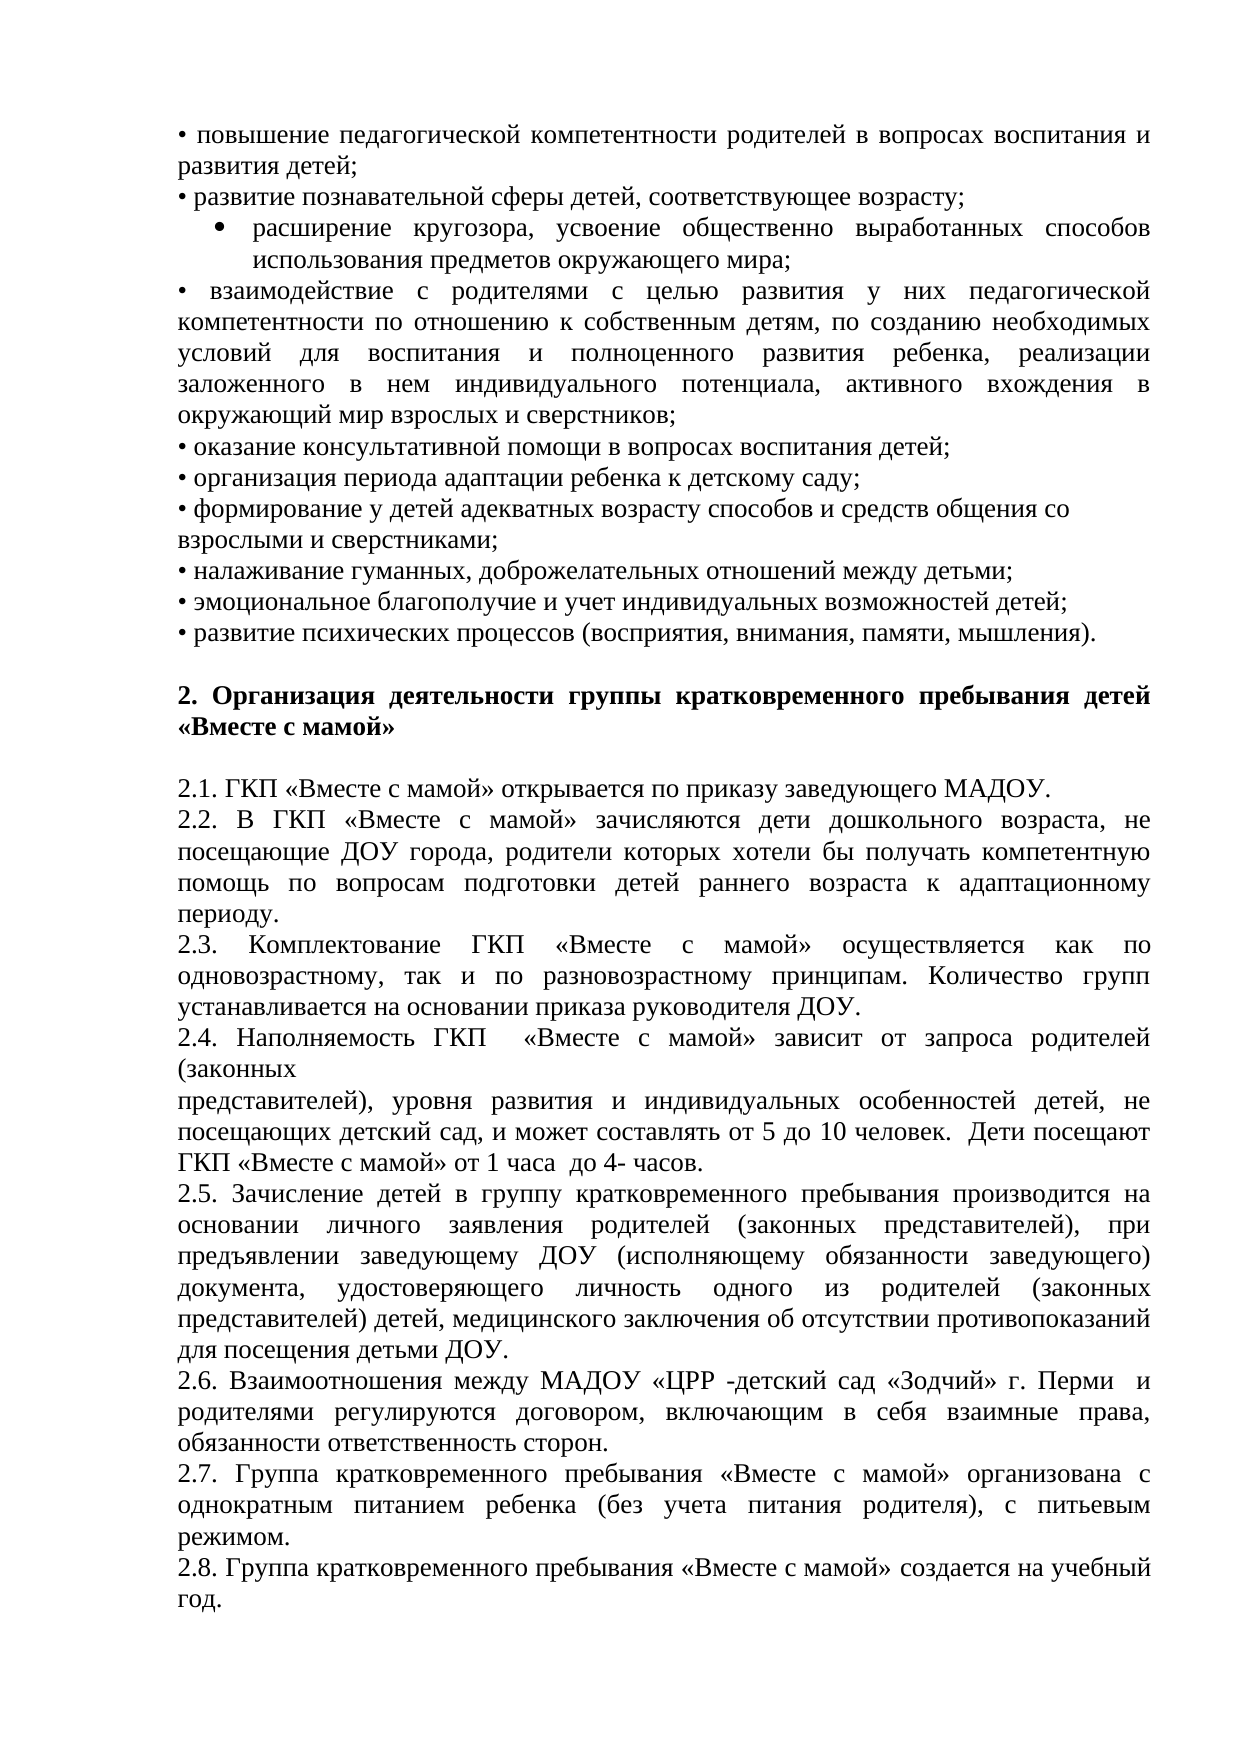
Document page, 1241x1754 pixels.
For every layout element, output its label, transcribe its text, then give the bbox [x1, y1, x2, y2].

text 2.6. Взаимоотношения между МАДОУ «ЦРР -детский сад «Зодчий» г. Перми и родителями регулируются договором, включающим в себя взаимные права, обязанности ответственность сторон. [177, 1364, 1152, 1457]
text • эмоциональное благополучие и учет индивидуальных возможностей детей; [177, 585, 1152, 617]
text • организация периода адаптации ребенка к детскому саду; [177, 461, 1152, 492]
list расширение кругозора, усвоение общественно выработанных способов использования предметов окружающего мира; [215, 212, 1152, 274]
text 2.3. Комплектование ГКП «Вместе с мамой» осуществляется как по одновозрастному, так и по разновозрастному принципам. Количество групп устанавливается на основании приказа руководителя ДОУ. [177, 928, 1152, 1021]
text • формирование у детей адекватных возрасту способов и средств общения со [177, 492, 1152, 523]
text 2.1. ГКП «Вместе с мамой» открывается по приказу заведующего МАДОУ. [177, 772, 1152, 803]
text • взаимодействие с родителями с целью развития у них педагогической компетентности по отношению к собственным детям, по созданию необходимых условий для воспитания и полноценного развития ребенка, реализации заложенного в нем индивидуального потенциала, активного вхождения в окружающий мир взрослых и сверстников; [177, 274, 1152, 430]
text 2.2. В ГКП «Вместе с мамой» зачисляются дети дошкольного возраста, не посещающие ДОУ города, родители которых хотели бы получать компетентную помощь по вопросам подготовки детей раннего возраста к адаптационному периоду. [177, 803, 1152, 928]
text • повышение педагогической компетентности родителей в вопросах воспитания и развития детей; [177, 118, 1152, 180]
text 2.5. Зачисление детей в группу кратковременного пребывания производится на основании личного заявления родителей (законных представителей), при предъявлении заведующему ДОУ (исполняющему обязанности заведующего) документа, удостоверяющего личность одного из родителей (законных представителей) детей, медицинского заключения об отсутствии противопоказаний для посещения детьми ДОУ. [177, 1177, 1152, 1364]
text • развитие психических процессов (восприятия, внимания, памяти, мышления). [177, 617, 1152, 648]
text 2. Организация деятельности группы кратковременного пребывания детей «Вместе с мамой» [177, 679, 1152, 741]
text взрослыми и сверстниками; [177, 523, 1152, 554]
text • развитие познавательной сферы детей, соответствующее возрасту; [177, 180, 1152, 212]
text • налаживание гуманных, доброжелательных отношений между детьми; [177, 554, 1152, 585]
text 2.4. Наполняемость ГКП «Вместе с мамой» зависит от запроса родителей (законных [177, 1021, 1152, 1084]
text представителей), уровня развития и индивидуальных особенностей детей, не посещающих детский сад, и может составлять от 5 до 10 человек. Дети посещают ГКП «Вместе с мамой» от 1 часа до 4- часов. [177, 1084, 1152, 1177]
text 2.7. Группа кратковременного пребывания «Вместе с мамой» организована с однократным питанием ребенка (без учета питания родителя), с питьевым режимом. [177, 1457, 1152, 1551]
text • оказание консультативной помощи в вопросах воспитания детей; [177, 430, 1152, 461]
text 2.8. Группа кратковременного пребывания «Вместе с мамой» создается на учебный год. [177, 1551, 1152, 1613]
